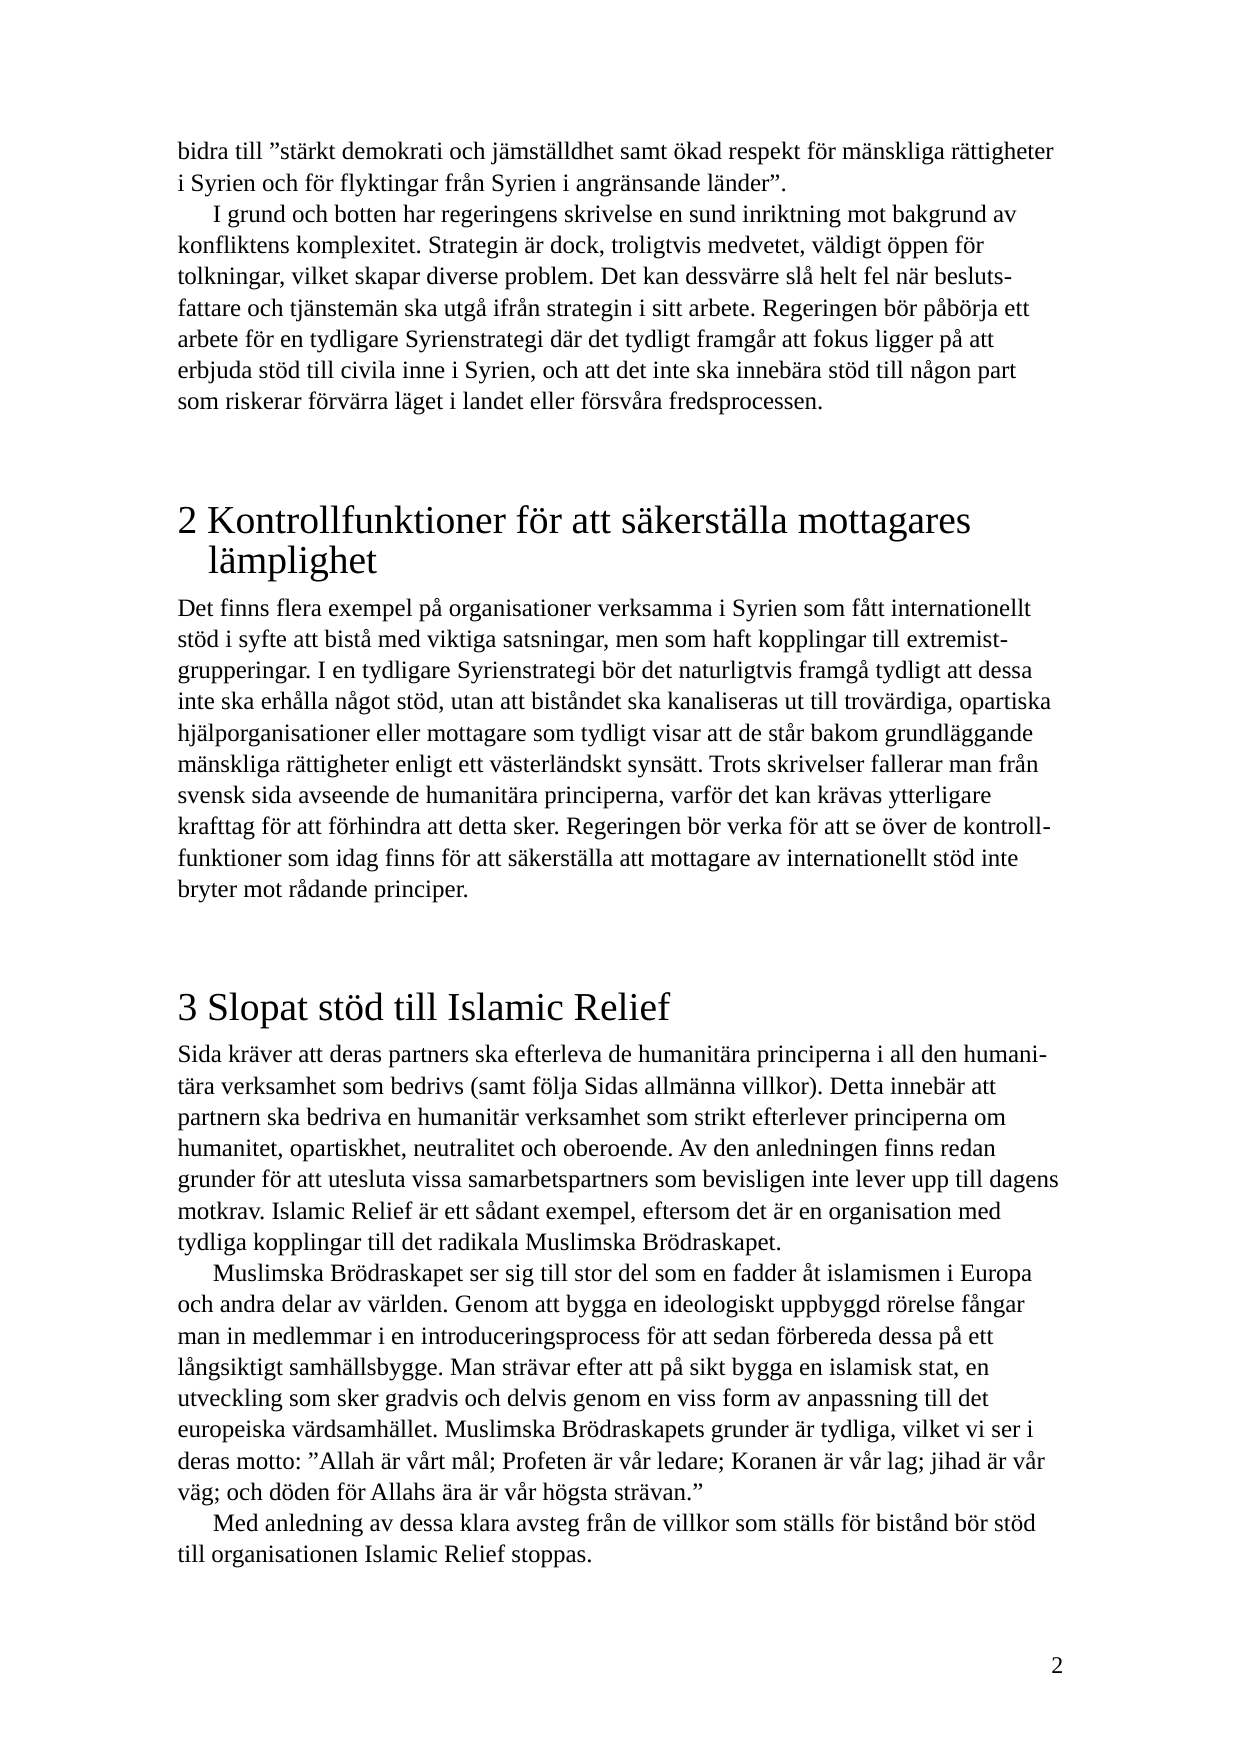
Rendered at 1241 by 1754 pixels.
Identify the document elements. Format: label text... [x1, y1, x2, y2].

text Kontrollfunktioner för att säkerställa mottagares lämplighet [177, 501, 1063, 582]
text Muslimska Brödraskapet ser sig till stor del som en fadder åt islamismen i Europa och andra delar av världen. Genom att bygga en ideologiskt uppbyggd rörelse fångar man in medlemmar i en introduceringsprocess för att sedan förbereda dessa på ett långsiktigt samhällsbygge. Man strävar efter att på sikt bygga en islamisk stat, en utveckling som sker gradvis och delvis genom en viss form av anpassning till det europeiska värdsamhället. Muslimska Brödraskapets grunder är tydliga, vilket vi ser i deras motto: ”Allah är vårt mål; Profeten är vår ledare; Koranen är vår lag; jihad är vår väg; och döden för Allahs ära är vår högsta strävan.” [177, 1256, 1063, 1506]
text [177, 134, 1063, 196]
text Det finns flera exempel på organisationer verksamma i Syrien som fått internationellt stöd i syfte att bistå med viktiga satsningar, men som haft kopplingar till extremistgrupperingar. I en tydligare Syrienstrategi bör det naturligtvis framgå tydligt att dessa inte ska erhålla något stöd, utan att biståndet ska kanaliseras ut till trovärdiga, opartiska hjälporganisationer eller mottagare som tydligt visar att de står bakom grundläggande mänskliga rättigheter enligt ett västerländskt synsätt. Trots skrivelser fallerar man från svensk sida avseende de humanitära principerna, varför det kan krävas ytterligare krafttag för att förhindra att detta sker. Regeringen bör verka för att se över de kontrollfunktioner som idag finns för att säkerställa att mottagare av internationellt stöd inte bryter mot rådande principer. [177, 590, 1063, 903]
text I grund och botten har regeringens skrivelse en sund inriktning mot bakgrund av konfliktens komplexitet. Strategin är dock, troligtvis medvetet, väldigt öppen för tolkningar, vilket skapar diverse problem. Det kan dessvärre slå helt fel när beslutsfattare och tjänstemän ska utgå ifrån strategin i sitt arbete. Regeringen bör påbörja ett arbete för en tydligare Syrienstrategi där det tydligt framgår att fokus ligger på att erbjuda stöd till civila inne i Syrien, och att det inte ska innebära stöd till någon part som riskerar förvärra läget i landet eller försvåra fredsprocessen. [177, 196, 1063, 415]
text Med anledning av dessa klara avsteg från de villkor som ställs för bistånd bör stöd till organisationen Islamic Relief stoppas. [177, 1506, 1063, 1568]
text Slopat stöd till Islamic Relief [177, 988, 1063, 1029]
text Sida kräver att deras partners ska efterleva de humanitära principerna i all den humanitära verksamhet som bedrivs (samt följa Sidas allmänna villkor). Detta innebär att partnern ska bedriva en humanitär verksamhet som strikt efterlever principerna om humanitet, opartiskhet, neutralitet och oberoende. Av den anledningen finns redan grunder för att utesluta vissa samarbetspartners som bevisligen inte lever upp till dagens motkrav. Islamic Relief är ett sådant exempel, eftersom det är en organisation med tydliga kopplingar till det radikala Muslimska Brödraskapet. [177, 1037, 1063, 1256]
